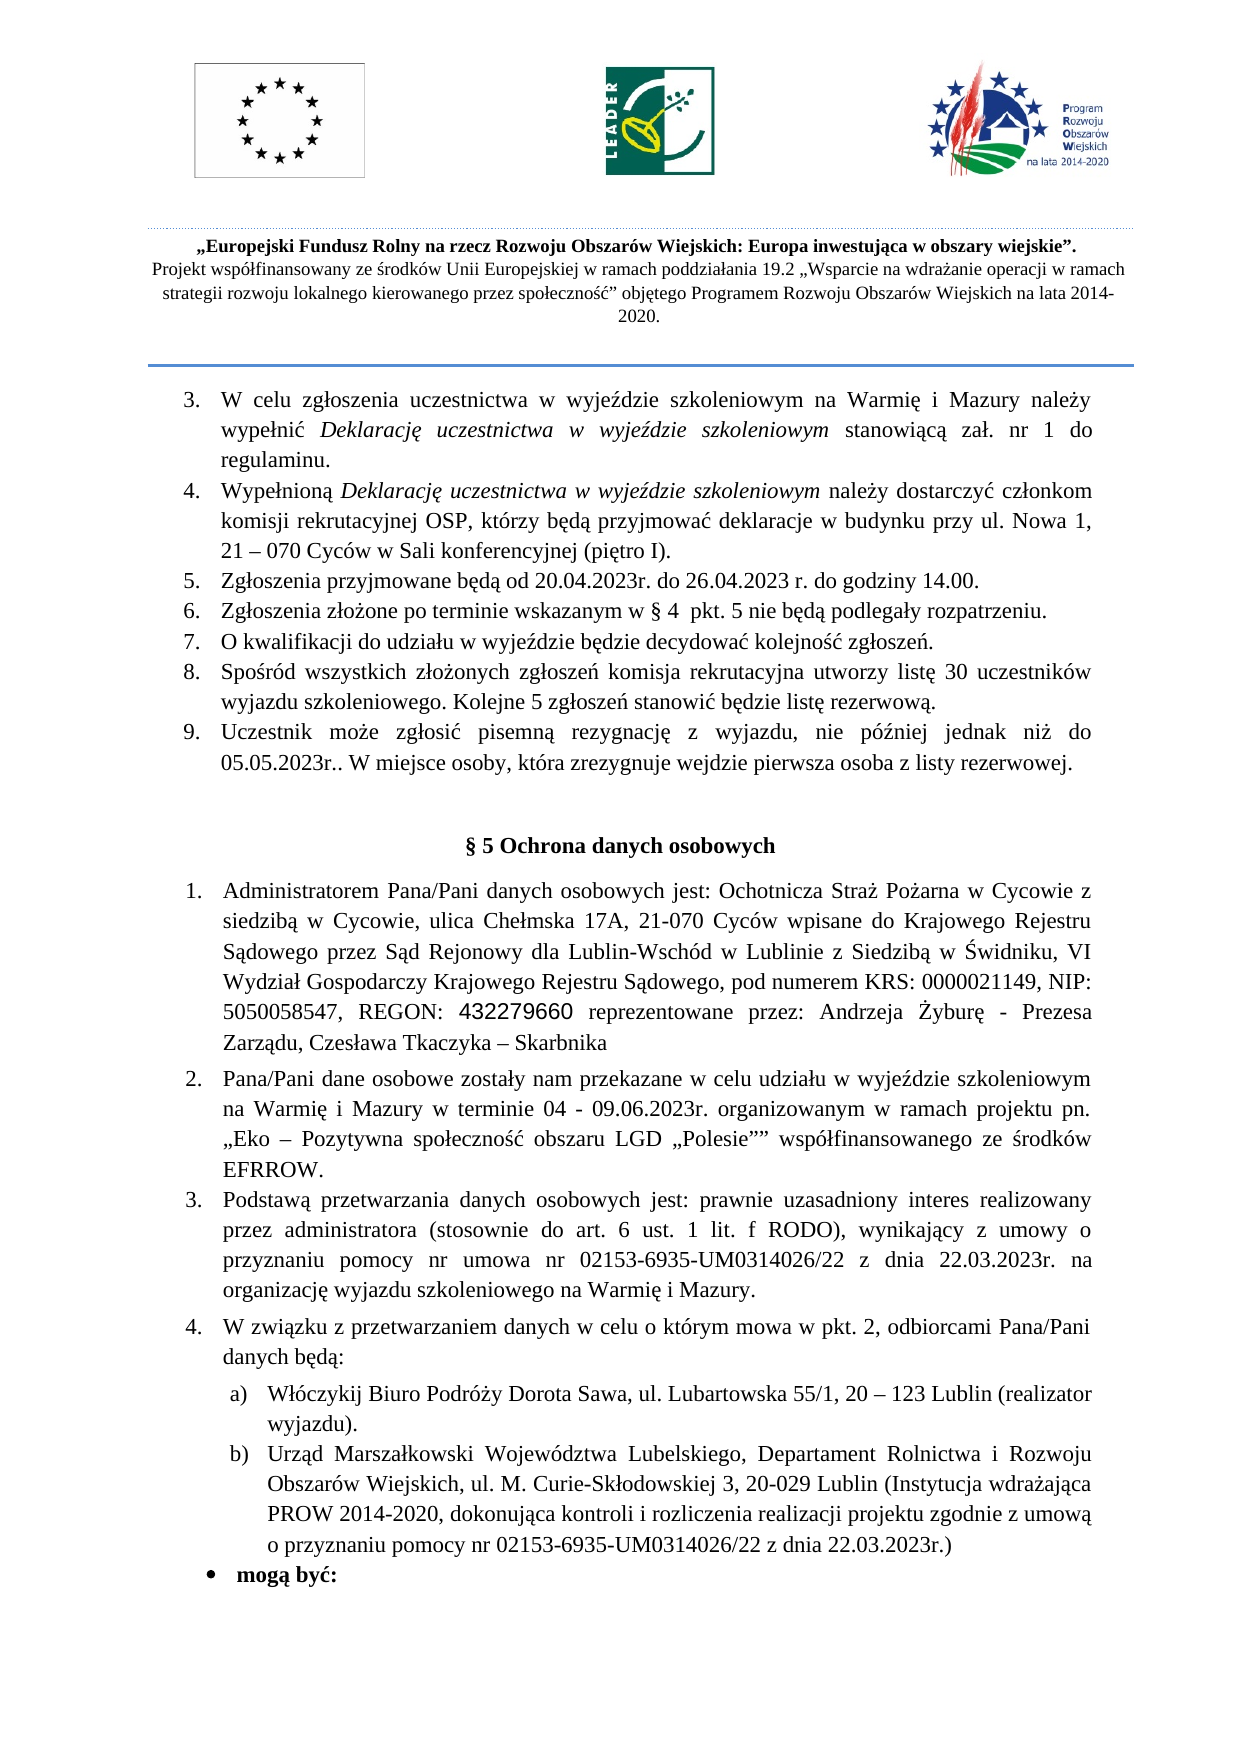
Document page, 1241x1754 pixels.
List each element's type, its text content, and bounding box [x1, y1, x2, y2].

picture [919, 53, 1123, 187]
list Wypełnioną Deklarację uczestnictwa w wyjeździe szkoleniowym należy dostarczyć członkom komisji rekrutacyjnej OSP, którzy będą przyjmować deklaracje w budynku przy ul. Nowa 1, 21 – 070 Cyców w Sali konferencyjnej (piętro I). [183, 477, 1093, 563]
list O kwalifikacji do udziału w wyjeździe będzie decydować kolejność zgłoszeń. [183, 628, 1093, 654]
list Uczestnik może zgłosić pisemną rezygnację z wyjazdu, nie później jednak niż do 05.05.2023r.. W miejsce osoby, która zrezygnuje wejdzie pierwsza osoba z listy rezerwowej. [183, 718, 1093, 775]
list Urząd Marszałkowski Województwa Lubelskiego, Departament Rolnictwa i Rozwoju Obszarów Wiejskich, ul. M. Curie-Skłodowskiej 3, 20-029 Lublin (Instytucja wdrażająca PROW 2014-2020, dokonująca kontroli i rozliczenia realizacji projektu zgodnie z umową o przyznaniu pomocy nr 02153-6935-UM0314026/22 z dnia 22.03.2023r.) [229, 1440, 1093, 1557]
list W celu zgłoszenia uczestnictwa w wyjeździe szkoleniowym na Warmię i Mazury należy wypełnić Deklarację uczestnictwa w wyjeździe szkoleniowym stanowiącą zał. nr 1 do regulaminu. [183, 386, 1093, 473]
list Administratorem Pana/Pani danych osobowych jest: Ochotnicza Straż Pożarna w Cycowie z siedzibą w Cycowie, ulica Chełmska 17A, 21-070 Cyców wpisane do Krajowego Rejestru Sądowego przez Sąd Rejonowy dla Lublin-Wschód w Lublinie z Siedzibą w Świdniku, VI Wydział Gospodarczy Krajowego Rejestru Sądowego, pod numerem KRS: 0000021149, NIP: 5050058547, REGON: 432279660 reprezentowane przez: Andrzeja Żyburę - Prezesa Zarządu, Czesława Tkaczyka – Skarbnika [185, 877, 1093, 1055]
list W związku z przetwarzaniem danych w celu o którym mowa w pkt. 2, odbiorcami Pana/Pani danych będą: [185, 1313, 1093, 1369]
list Zgłoszenia złożone po terminie wskazanym w § 4 pkt. 5 nie będą podlegały rozpatrzeniu. [183, 598, 1093, 624]
picture [194, 63, 365, 178]
text § 5 Ochrona danych osobowych [148, 832, 1093, 859]
list mogą być: [207, 1561, 1093, 1587]
list Włóczykij Biuro Podróży Dorota Sawa, ul. Lubartowska 55/1, 20 – 123 Lublin (realizator wyjazdu). [229, 1379, 1093, 1436]
picture [601, 62, 718, 179]
list Pana/Pani dane osobowe zostały nam przekazane w celu udziału w wyjeździe szkoleniowym na Warmię i Mazury w terminie 04 - 09.06.2023r. organizowanym w ramach projektu pn. „Eko – Pozytywna społeczność obszaru LGD „Polesie”” współfinansowanego ze środków EFRROW. [185, 1065, 1093, 1182]
list Spośród wszystkich złożonych zgłoszeń komisja rekrutacyjna utworzy listę 30 uczestników wyjazdu szkoleniowego. Kolejne 5 zgłoszeń stanowić będzie listę rezerwową. [183, 658, 1093, 714]
list Podstawą przetwarzania danych osobowych jest: prawnie uzasadniony interes realizowany przez administratora (stosownie do art. 6 ust. 1 lit. f RODO), wynikający z umowy o przyznaniu pomocy nr umowa nr 02153-6935-UM0314026/22 z dnia 22.03.2023r. na organizację wyjazdu szkoleniowego na Warmię i Mazury. [185, 1186, 1093, 1303]
list Zgłoszenia przyjmowane będą od 20.04.2023r. do 26.04.2023 r. do godziny 14.00. [183, 567, 1093, 594]
